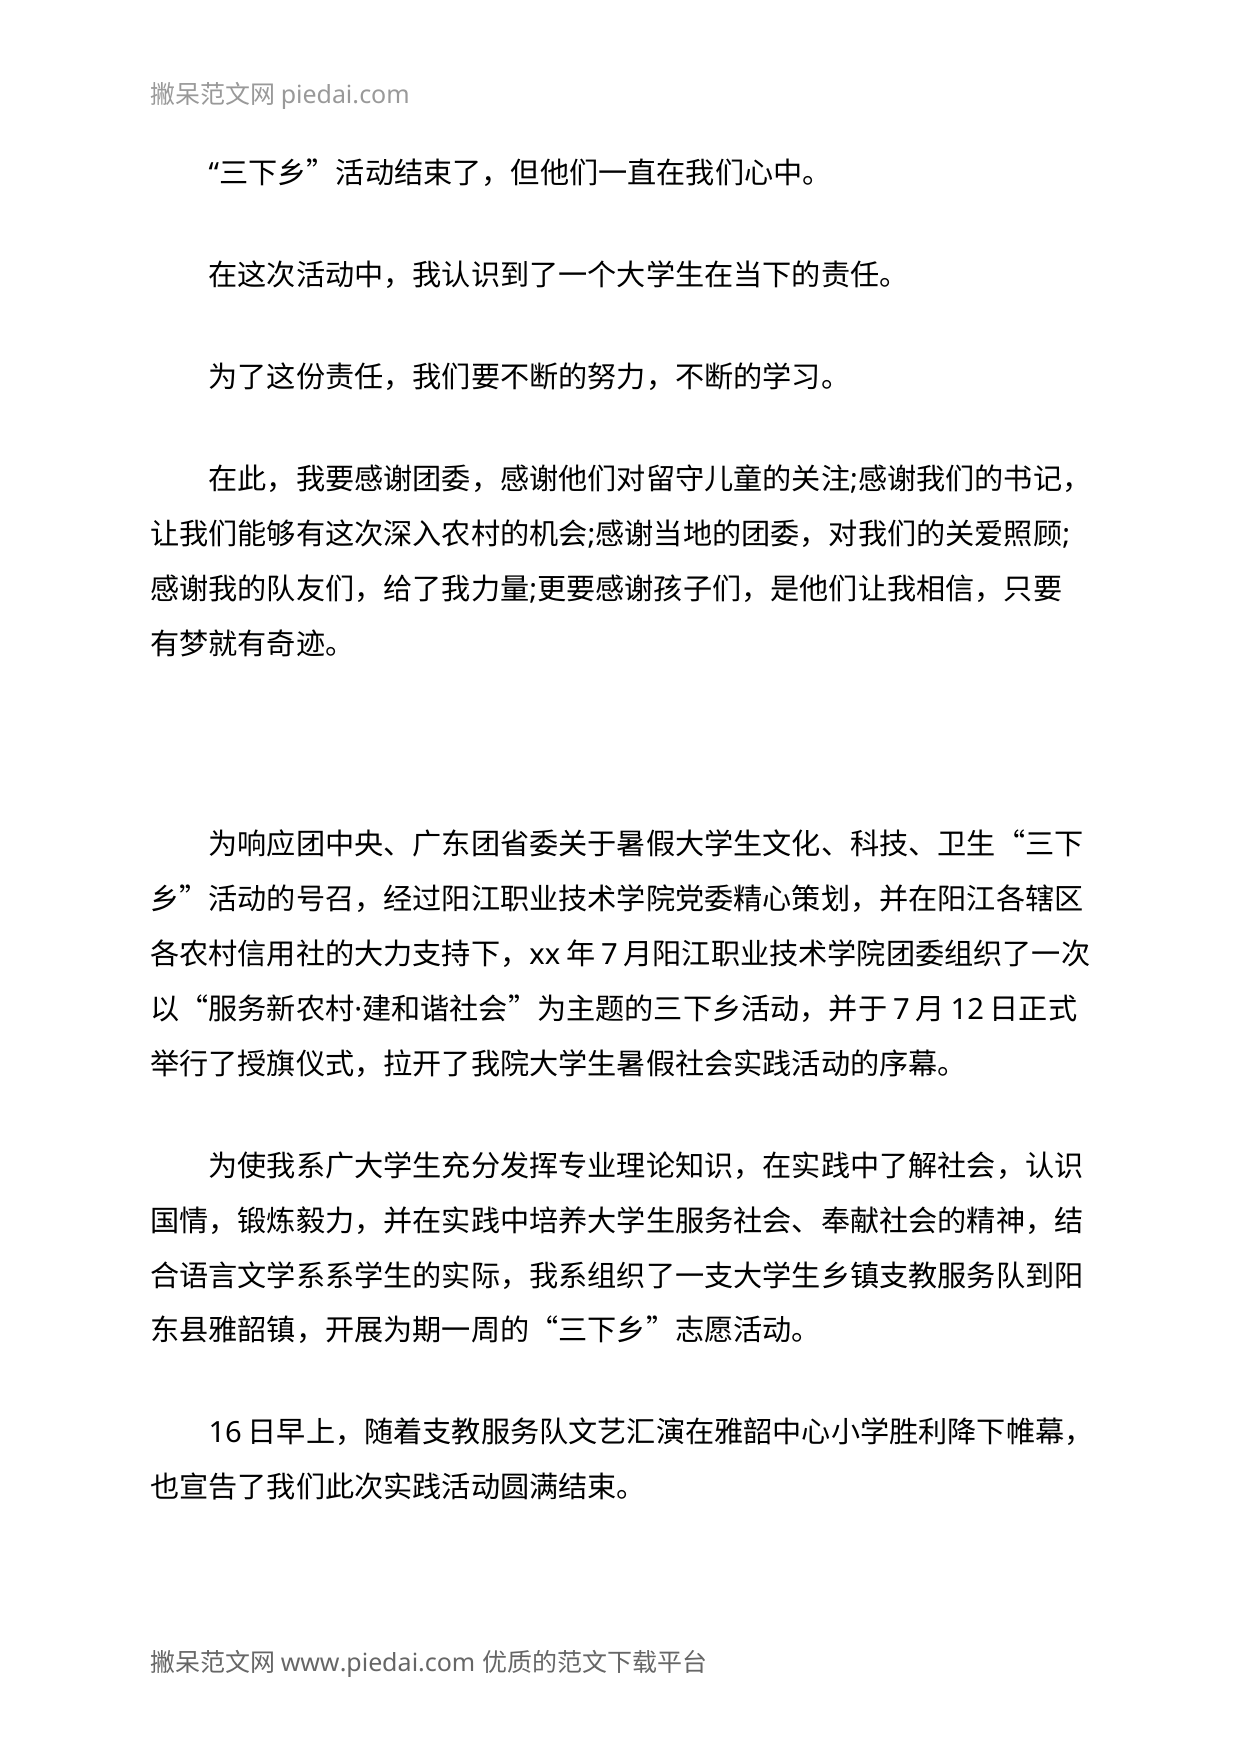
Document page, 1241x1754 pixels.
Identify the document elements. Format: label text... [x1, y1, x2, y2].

text 为了这份责任，我们要不断的努力，不断的学习。 [150, 354, 1090, 396]
text 为响应团中央、广东团省委关于暑假大学生文化、科技、卫生“三下乡”活动的号召，经过阳江职业技术学院党委精心策划，并在阳江各辖区各农村信用社的大力支持下，xx年7月阳江职业技术学院团委组织了一次以“服务新农村·建和谐社会”为主题的三下乡活动，并于7月12日正式举行了授旗仪式，拉开了我院大学生暑假社会实践活动的序幕。 [150, 821, 1090, 1083]
text 在这次活动中，我认识到了一个大学生在当下的责任。 [150, 252, 1090, 294]
text 在此，我要感谢团委，感谢他们对留守儿童的关注;感谢我们的书记，让我们能够有这次深入农村的机会;感谢当地的团委，对我们的关爱照顾;感谢我的队友们，给了我力量;更要感谢孩子们，是他们让我相信，只要有梦就有奇迹。 [150, 456, 1090, 663]
text 为使我系广大学生充分发挥专业理论知识，在实践中了解社会，认识国情，锻炼毅力，并在实践中培养大学生服务社会、奉献社会的精神，结合语言文学系系学生的实际，我系组织了一支大学生乡镇支教服务队到阳东县雅韶镇，开展为期一周的“三下乡”志愿活动。 [150, 1142, 1090, 1349]
text “三下乡”活动结束了，但他们一直在我们心中。 [150, 150, 1090, 192]
text 16日早上，随着支教服务队文艺汇演在雅韶中心小学胜利降下帷幕，也宣告了我们此次实践活动圆满结束。 [150, 1409, 1090, 1506]
